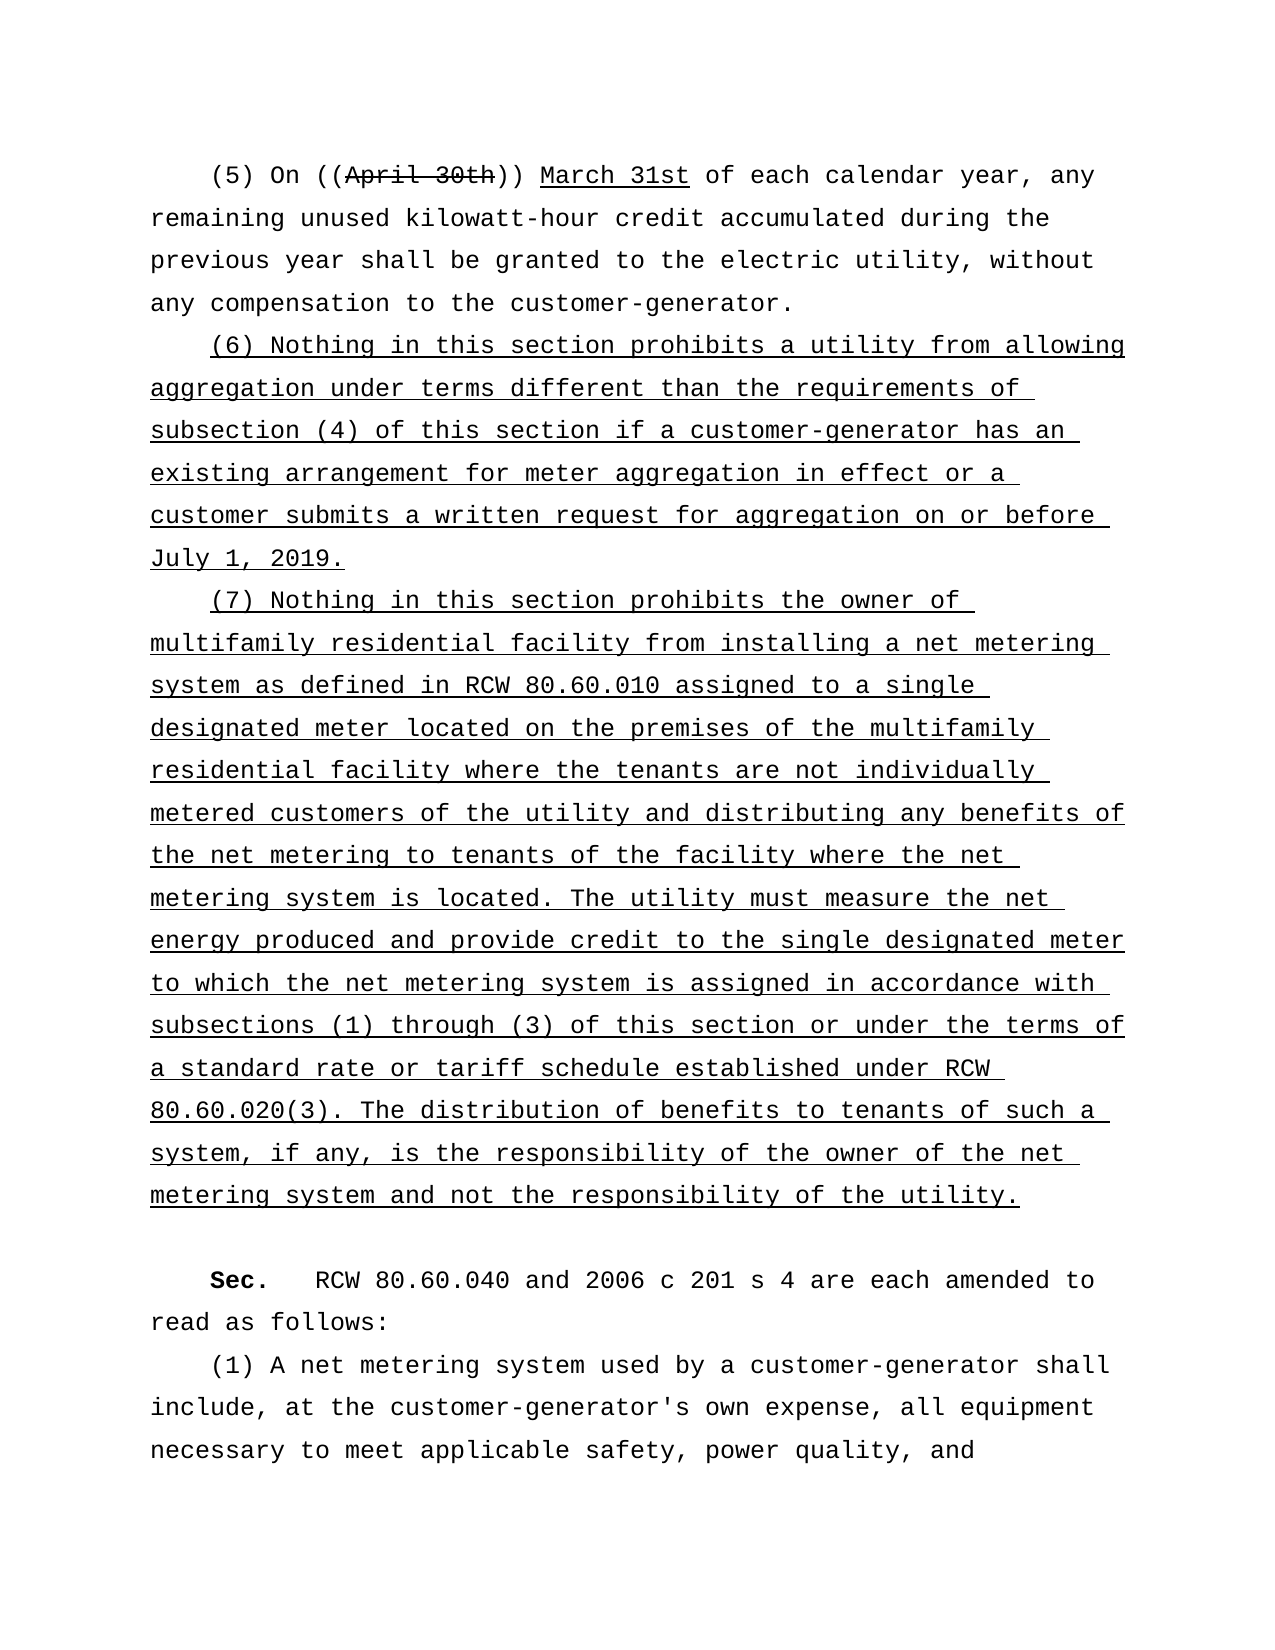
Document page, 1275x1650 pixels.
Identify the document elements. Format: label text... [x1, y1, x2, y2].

text (7) Nothing in this section prohibits the owner of multifamily residential facility from installing a net metering system as defined in RCW 80.60.010 assigned to a single designated meter located on the premises of the multifamily residential facility where the tenants are not individually metered customers of the utility and distributing any benefits of the net metering to tenants of the facility where the net metering system is located. The utility must measure the net energy produced and provide credit to the single designated meter to which the net metering system is assigned in accordance with subsections (1) through (3) of this section or under the terms of a standard rate or tariff schedule established under RCW 80.60.020(3). The distribution of benefits to tenants of such a system, if any, is the responsibility of the owner of the net metering system and not the responsibility of the utility. [150, 825, 1125, 951]
text (6) Nothing in this section prohibits a utility from allowing aggregation under terms different than the requirements of subsection (4) of this section if a customer-generator has an existing arrangement for meter aggregation in effect or a customer submits a written request for aggregation on or before July 1, 2019. [150, 320, 1125, 575]
text (7) Nothing in this section prohibits the owner of multifamily residential facility from installing a net metering system as defined in RCW 80.60.010 assigned to a single designated meter located on the premises of the multifamily residential facility where the tenants are not individually metered customers of the utility and distributing any benefits of the net metering to tenants of the facility where the net metering system is located. The utility must measure the net energy produced and provide credit to the single designated meter to which the net metering system is assigned in accordance with subsections (1) through (3) of this section or under the terms of a standard rate or tariff schedule established under RCW 80.60.020(3). The distribution of benefits to tenants of such a system, if any, is the responsibility of the owner of the net metering system and not the responsibility of the utility. [150, 953, 1125, 1036]
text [150, 1339, 1125, 1467]
text Sec. RCW 80.60.040 and 2006 c 201 s 4 are each amended to read as follows: [150, 1254, 1125, 1339]
text (7) Nothing in this section prohibits the owner of multifamily residential facility from installing a net metering system as defined in RCW 80.60.010 assigned to a single designated meter located on the premises of the multifamily residential facility where the tenants are not individually metered customers of the utility and distributing any benefits of the net metering to tenants of the facility where the net metering system is located. The utility must measure the net energy produced and provide credit to the single designated meter to which the net metering system is assigned in accordance with subsections (1) through (3) of this section or under the terms of a standard rate or tariff schedule established under RCW 80.60.020(3). The distribution of benefits to tenants of such a system, if any, is the responsibility of the owner of the net metering system and not the responsibility of the utility. [150, 1038, 1125, 1212]
text (5) On ((April 30th)) March 31st of each calendar year, any remaining unused kilowatt-hour credit accumulated during the previous year shall be granted to the electric utility, without any compensation to the customer-generator. [150, 150, 1125, 320]
text (7) Nothing in this section prohibits the owner of multifamily residential facility from installing a net metering system as defined in RCW 80.60.010 assigned to a single designated meter located on the premises of the multifamily residential facility where the tenants are not individually metered customers of the utility and distributing any benefits of the net metering to tenants of the facility where the net metering system is located. The utility must measure the net energy produced and provide credit to the single designated meter to which the net metering system is assigned in accordance with subsections (1) through (3) of this section or under the terms of a standard rate or tariff schedule established under RCW 80.60.020(3). The distribution of benefits to tenants of such a system, if any, is the responsibility of the owner of the net metering system and not the responsibility of the utility. [150, 575, 1125, 824]
